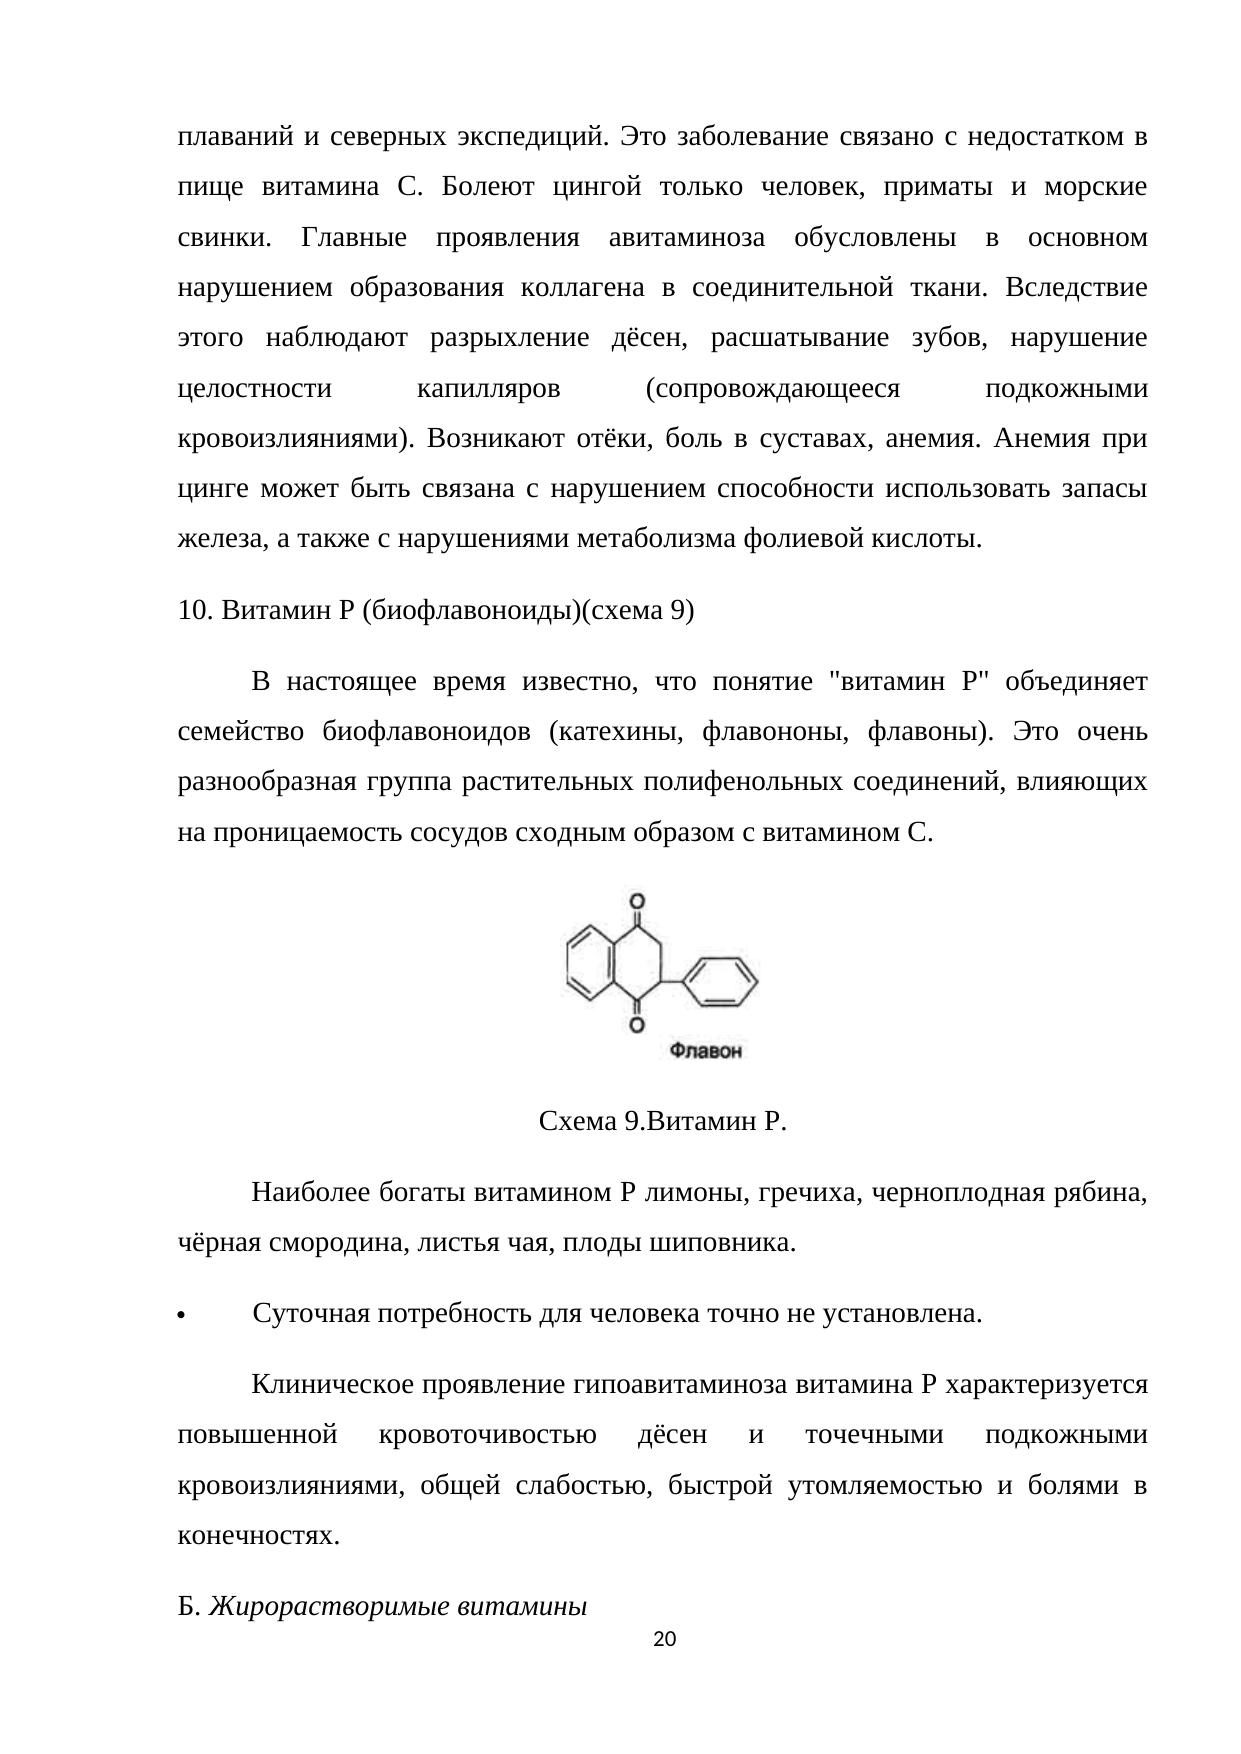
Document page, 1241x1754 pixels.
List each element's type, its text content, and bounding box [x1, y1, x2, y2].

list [177, 118, 1149, 554]
text Схема 9.Витамин Р. [177, 1103, 1149, 1136]
text Наиболее богаты витамином Р лимоны, гречиха, черноплодная рябина, чёрная смородина, листья чая, плоды шиповника. [177, 1174, 1149, 1258]
text Б. Жирорастворимые витамины [177, 1588, 1149, 1622]
text 10. Витамин Р (биофлавоноиды)(схема 9) [177, 592, 1149, 625]
list Суточная потребность для человека точно не установлена. [177, 1295, 1149, 1329]
picture [560, 885, 767, 1068]
text В настоящее время известно, что понятие "витамин Р" объединяет семейство биофлавоноидов (катехины, флавононы, флавоны). Это очень разнообразная группа растительных полифенольных соединений, влияющих на проницаемость сосудов сходным образом с витамином С. [177, 663, 1149, 847]
text Клиническое проявление гипоавитаминоза витамина Р характеризуется повышенной кровоточивостью дёсен и точечными подкожными кровоизлияниями, общей слабостью, быстрой утомляемостью и болями в конечностях. [177, 1366, 1149, 1551]
